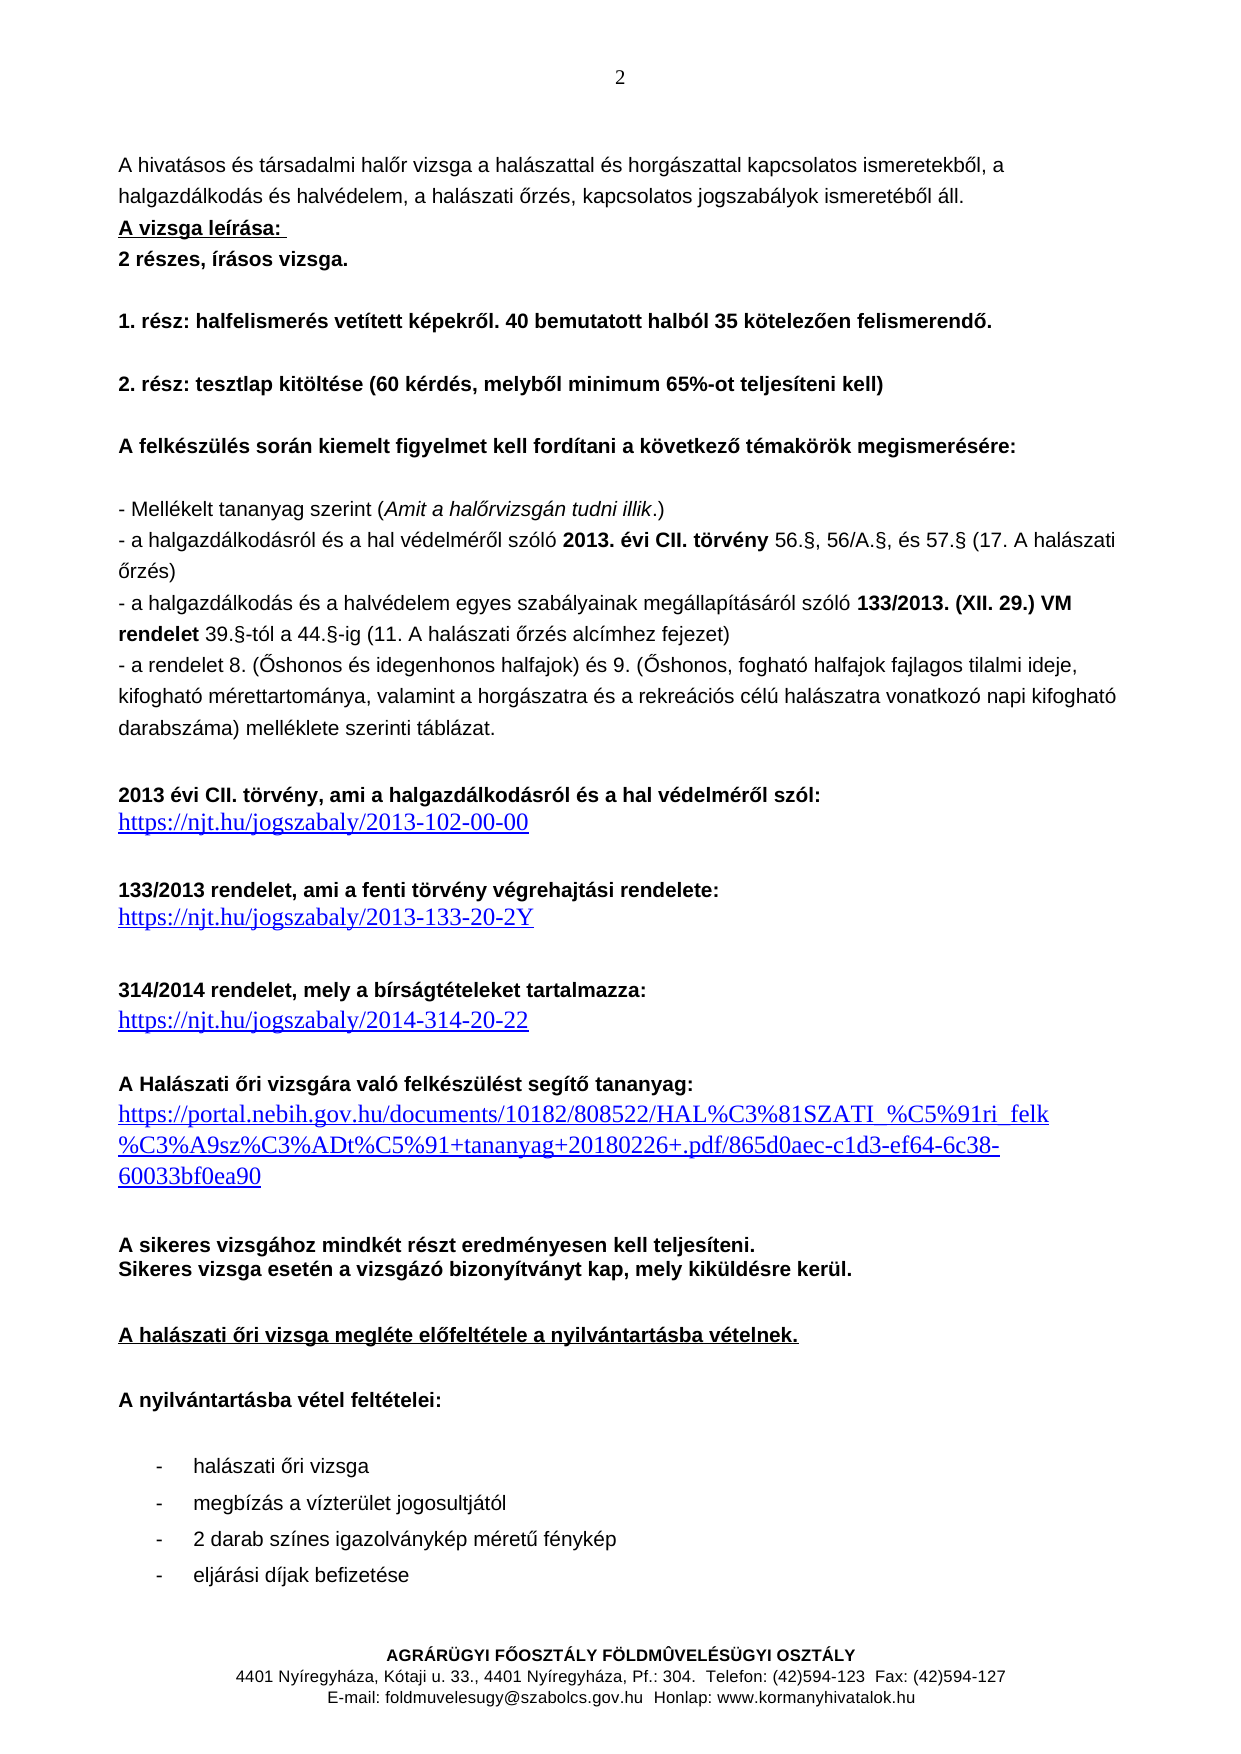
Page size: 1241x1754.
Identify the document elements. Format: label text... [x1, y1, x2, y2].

list megbízás a vízterület jogosultjától [156, 1490, 1080, 1514]
list 2 darab színes igazolványkép méretű fénykép [156, 1527, 1080, 1551]
text - a halgazdálkodásról és a hal védelméről szóló 2013. évi CII. törvény 56.§, 56/A.§, és 57.§ (17. A halászati őrzés) [118, 523, 1122, 585]
text A hivatásos és társadalmi halőr vizsga a halászattal és horgászattal kapcsolatos ismeretekből, a halgazdálkodás és halvédelem, a halászati őrzés, kapcsolatos jogszabályok ismeretéből áll. [118, 148, 1122, 210]
text - a halgazdálkodás és a halvédelem egyes szabályainak megállapításáról szóló 133/2013. (XII. 29.) VM rendelet 39.§-tól a 44.§-ig (11. A halászati őrzés alcímhez fejezet) [118, 585, 1122, 648]
text A Halászati őri vizsgára való felkészülést segítő tananyag: [118, 1066, 1122, 1097]
text 314/2014 rendelet, mely a bírságtételeket tartalmazza: https://njt.hu/jogszabaly/2014-314-20-22 [118, 972, 1122, 1035]
text - a rendelet 8. (Őshonos és idegenhonos halfajok) és 9. (Őshonos, fogható halfajok fajlagos tilalmi ideje, kifogható mérettartománya, valamint a horgászatra és a rekreációs célú halászatra vonatkozó napi kifogható darabszáma) melléklete szerinti táblázat. [118, 648, 1122, 741]
text https://portal.nebih.gov.hu/documents/10182/808522/HAL%C3%81SZATI_%C5%91ri_felk%C3%A9sz%C3%ADt%C5%91+tananyag+20180226+.pdf/865d0aec-c1d3-ef64-6c38-60033bf0ea90 [118, 1097, 1122, 1191]
text 133/2013 rendelet, ami a fenti törvény végrehajtási rendelete: https://njt.hu/jogszabaly/2013-133-20-2Y [118, 878, 1080, 930]
list eljárási díjak befizetése [156, 1563, 1080, 1587]
text A sikeres vizsgához mindkét részt eredményesen kell teljesíteni. Sikeres vizsga esetén a vizsgázó bizonyítványt kap, mely kiküldésre kerül. [118, 1233, 1080, 1281]
text - Mellékelt tananyag szerint (Amit a halőrvizsgán tudni illik.) [118, 491, 1122, 523]
text 2 részes, írásos vizsga. [118, 241, 1122, 273]
text 1. rész: halfelismerés vetített képekről. 40 bemutatott halból 35 kötelezően felismerendő. [118, 304, 1122, 335]
list halászati őri vizsga [156, 1454, 1080, 1478]
text 2013 évi CII. törvény, ami a halgazdálkodásról és a hal védelméről szól: https://njt.hu/jogszabaly/2013-102-00-00 [118, 783, 1080, 836]
text A halászati őri vizsga megléte előfeltétele a nyilvántartásba vételnek. [118, 1322, 1080, 1346]
text A vizsga leírása: [118, 210, 1122, 241]
text 2. rész: tesztlap kitöltése (60 kérdés, melyből minimum 65%-ot teljesíteni kell) [118, 366, 1122, 398]
text A nyilvántartásba vétel feltételei: [118, 1388, 1080, 1412]
text A felkészülés során kiemelt figyelmet kell fordítani a következő témakörök megismerésére: [118, 429, 1122, 460]
